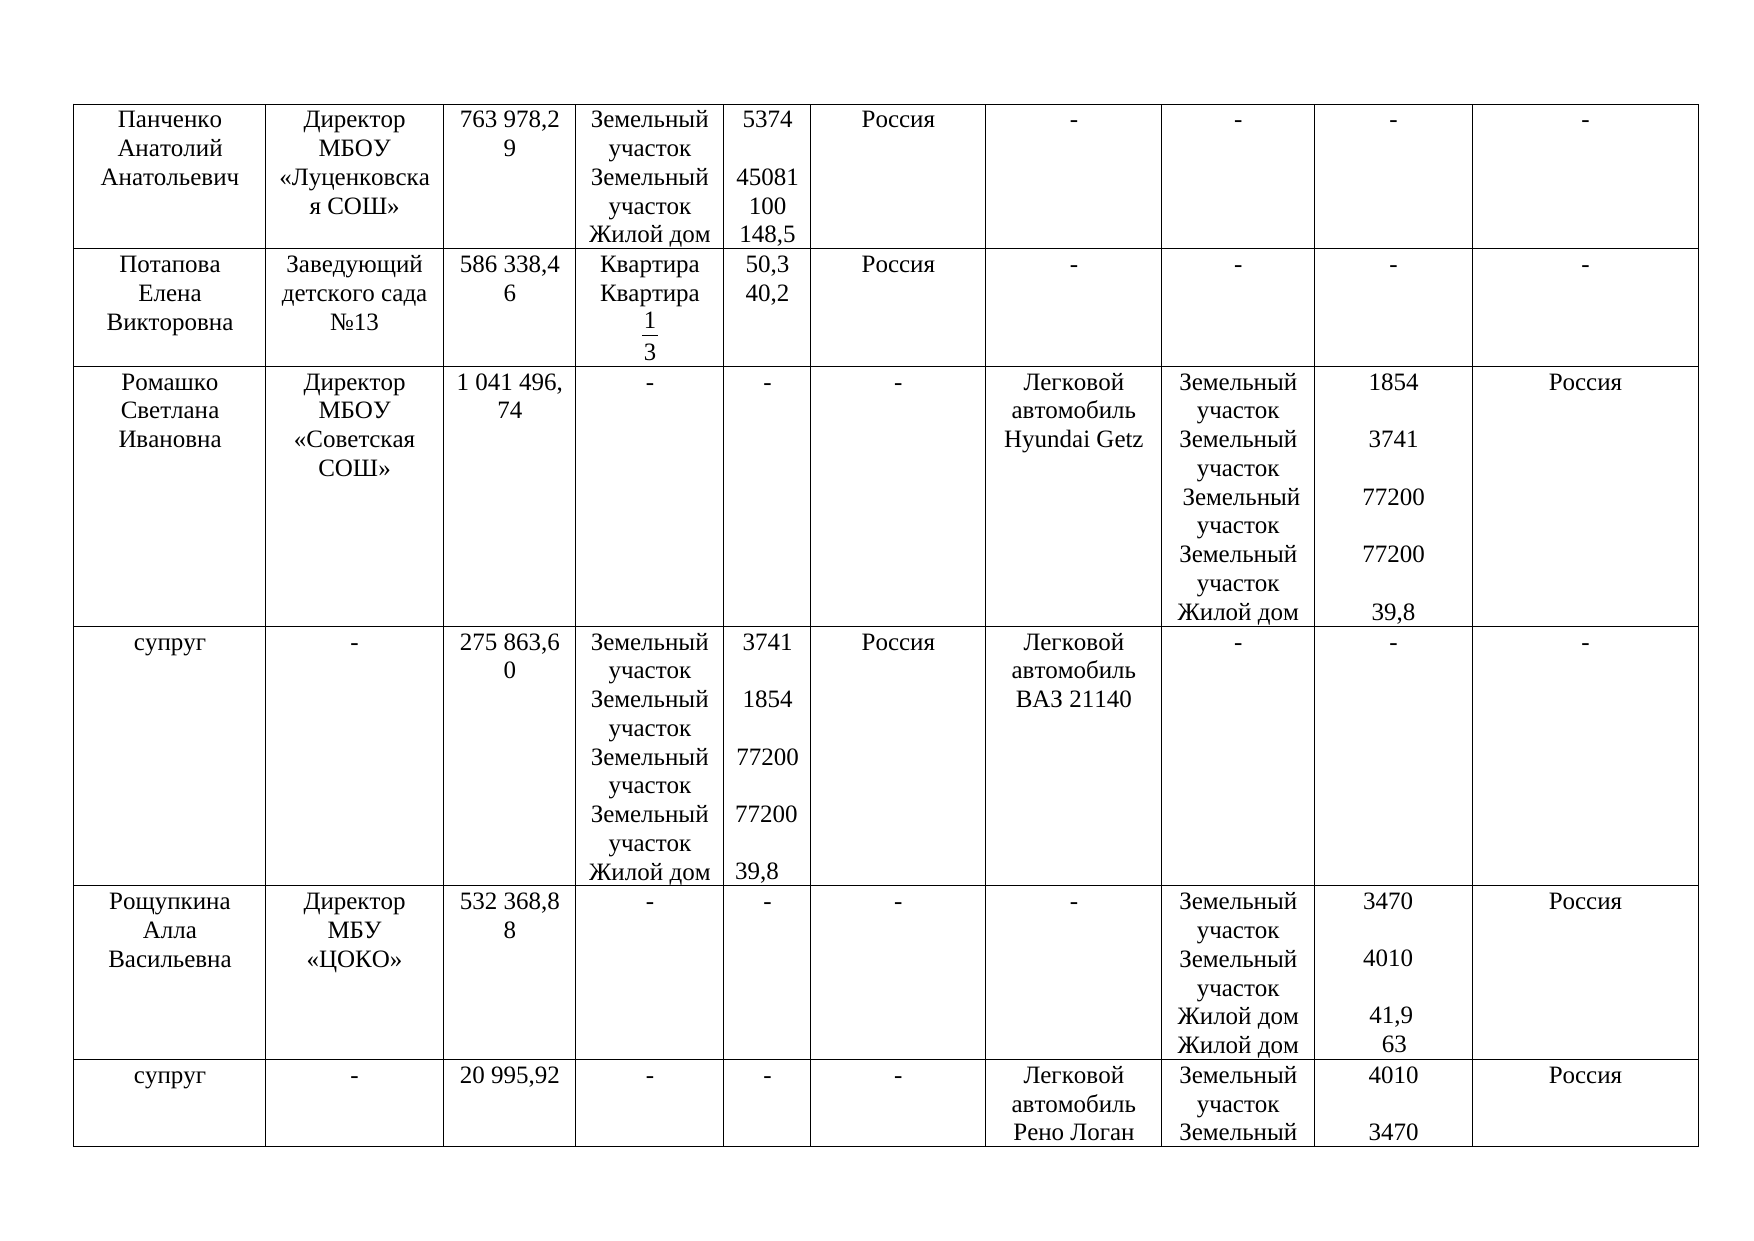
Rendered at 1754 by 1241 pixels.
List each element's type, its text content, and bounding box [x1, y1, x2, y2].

table_cell - [1473, 627, 1698, 885]
table_cell - [1162, 249, 1314, 366]
table_cell 763 978,29 [444, 105, 575, 248]
table_cell Потапова Елена Викторовна [74, 249, 265, 366]
table_cell - [266, 1060, 443, 1146]
table_cell - [1473, 249, 1698, 366]
table_cell 532 368,88 [444, 886, 575, 1059]
table_cell - [986, 249, 1161, 366]
table_cell Ромашко Светлана Ивановна [74, 367, 265, 626]
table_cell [986, 1060, 1161, 1146]
table_cell - [1315, 105, 1472, 248]
table_cell Россия [811, 249, 985, 366]
table_cell - [724, 367, 810, 626]
table_cell Россия [811, 105, 985, 248]
table_cell - [986, 886, 1161, 1059]
table_cell 586 338,46 [444, 249, 575, 366]
table_cell - [1315, 627, 1472, 885]
table_cell - [1473, 105, 1698, 248]
table_cell Панченко Анатолий Анатольевич [74, 105, 265, 248]
table_cell Рощупкина Алла Васильевна [74, 886, 265, 1059]
table_cell Директор МБОУ «Советская СОШ» [266, 367, 443, 626]
table_cell Легковой автомобиль ВАЗ 21140 [986, 627, 1161, 885]
table_cell - [576, 886, 723, 1059]
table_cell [1162, 886, 1314, 1059]
table_cell - [986, 105, 1161, 248]
table_cell Россия [1473, 886, 1698, 1059]
table_cell Легковой автомобиль Hyundai Getz [986, 367, 1161, 626]
table_cell Россия [1473, 367, 1698, 626]
table_cell 50,3 40,2 [724, 249, 810, 366]
table_cell - [811, 886, 985, 1059]
table_cell Земельный участок Земельный участок Жилой дом [576, 105, 723, 248]
table_cell - [1315, 249, 1472, 366]
table_cell 20 995,92 [444, 1060, 575, 1146]
table_cell - [576, 367, 723, 626]
table_cell 1854 3741 77200 77200 39,8 [1315, 367, 1472, 626]
table_cell Земельный участок Земельный участок Земельный участок Земельный участок Жилой дом [576, 627, 723, 885]
table_cell - [1162, 627, 1314, 885]
table_cell Россия [811, 627, 985, 885]
table_cell 5374 45081100 148,5 [724, 105, 810, 248]
table_cell Заведующий детского сада №13 [266, 249, 443, 366]
table_cell 3470 4010 41,9 63 [1315, 886, 1472, 1059]
table_cell супруг [74, 627, 265, 885]
table_cell 4010 3470 41,9 63 [1315, 1060, 1472, 1146]
table_cell 1 041 496,74 [444, 367, 575, 626]
table_cell 275 863,60 [444, 627, 575, 885]
table_cell Россия [1473, 1060, 1698, 1146]
table_cell - [576, 1060, 723, 1146]
table_cell Директор МБОУ «Луценковская СОШ» [266, 105, 443, 248]
table_cell Директор МБУ «ЦОКО» [266, 886, 443, 1059]
table_cell - [811, 367, 985, 626]
table_cell супруг [74, 1060, 265, 1146]
table_cell 3741 1854 77200 77200 39,8 [724, 627, 810, 885]
table_cell - [724, 886, 810, 1059]
table_cell - [724, 1060, 810, 1146]
table_cell - [811, 1060, 985, 1146]
table_cell Земельный участок Земельный участок Земельный участок Земельный участок Жилой дом [1162, 367, 1314, 626]
table_cell - [1162, 105, 1314, 248]
table_cell Квартира Квартира [576, 249, 723, 366]
table_cell - [266, 627, 443, 885]
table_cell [1162, 1060, 1314, 1146]
